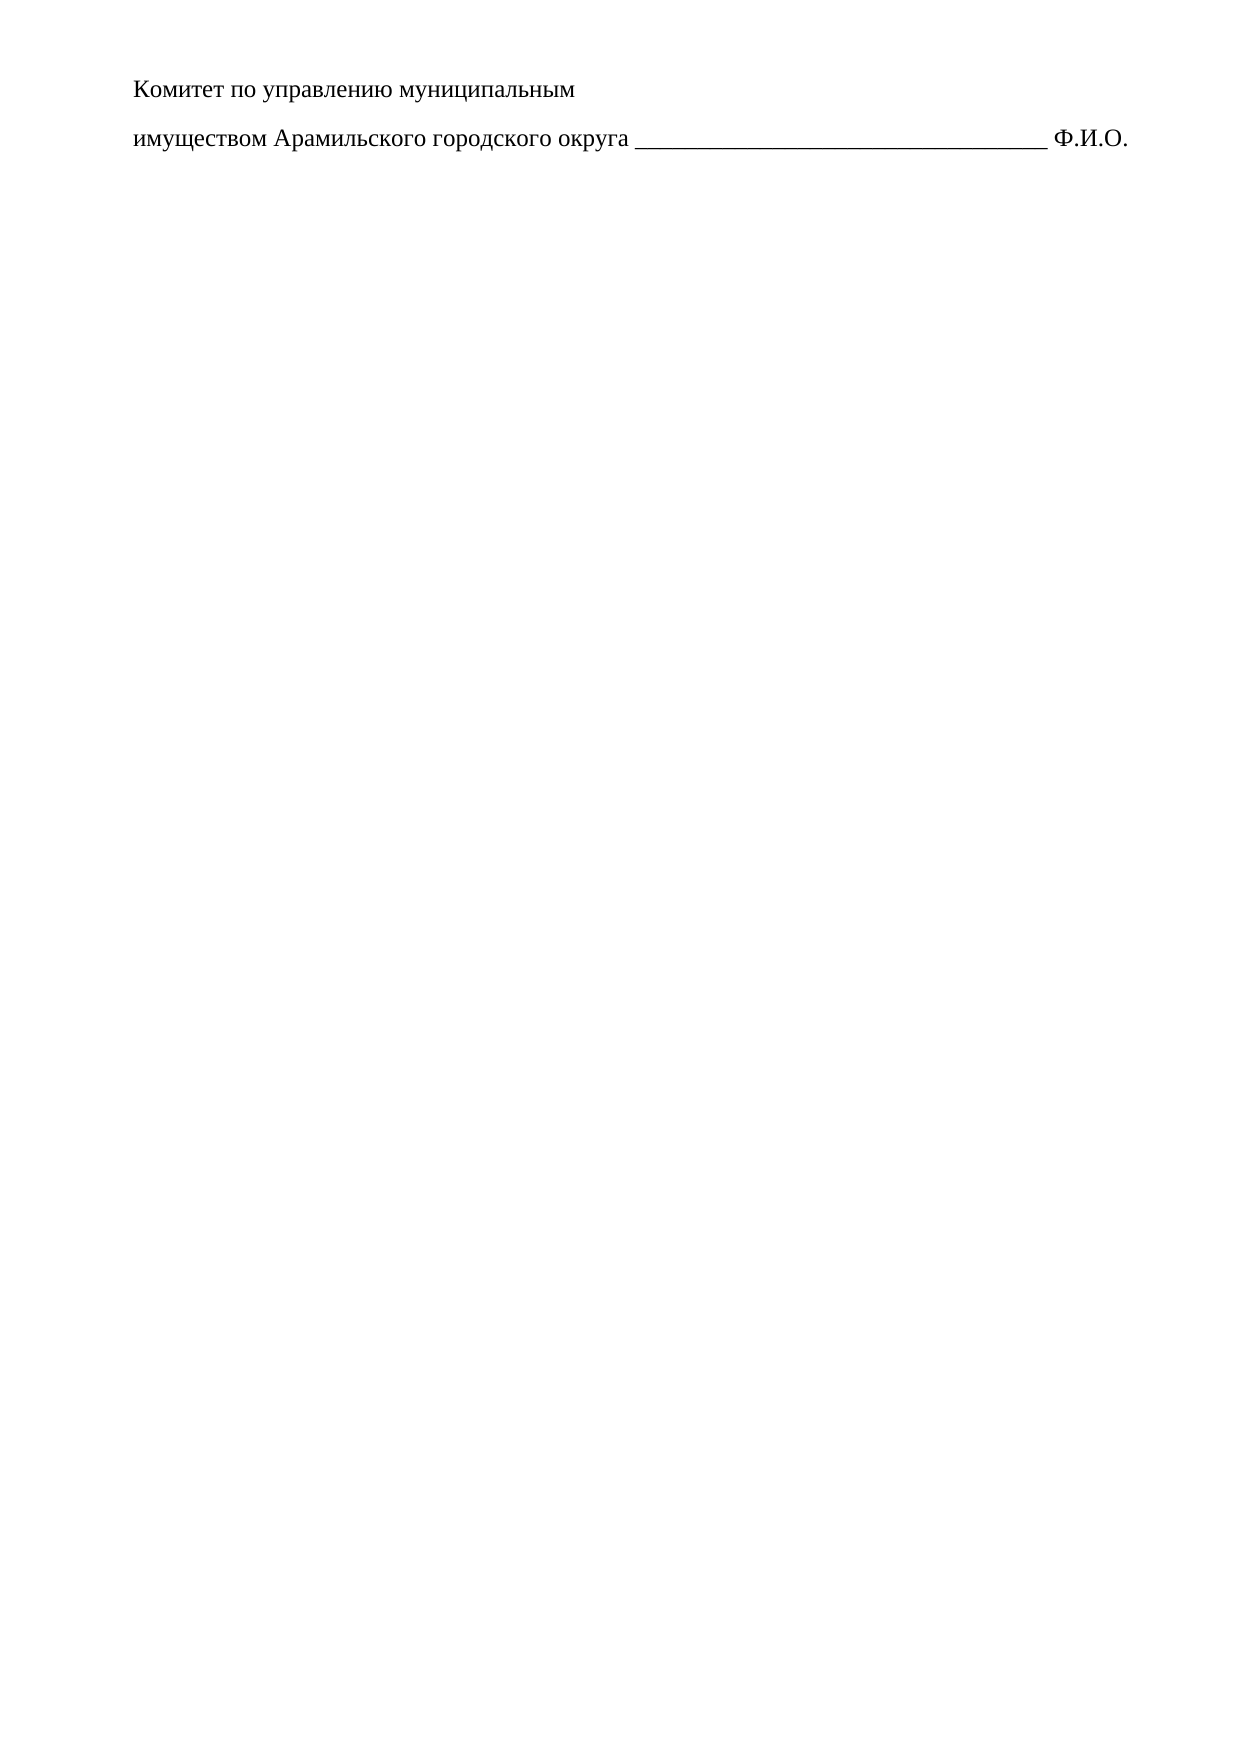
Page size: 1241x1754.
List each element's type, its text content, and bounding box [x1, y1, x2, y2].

text имуществом Арамильского городского округа _________________________________ Ф.И.О. [133, 123, 1169, 152]
text Комитет по управлению муниципальным [133, 74, 1169, 103]
